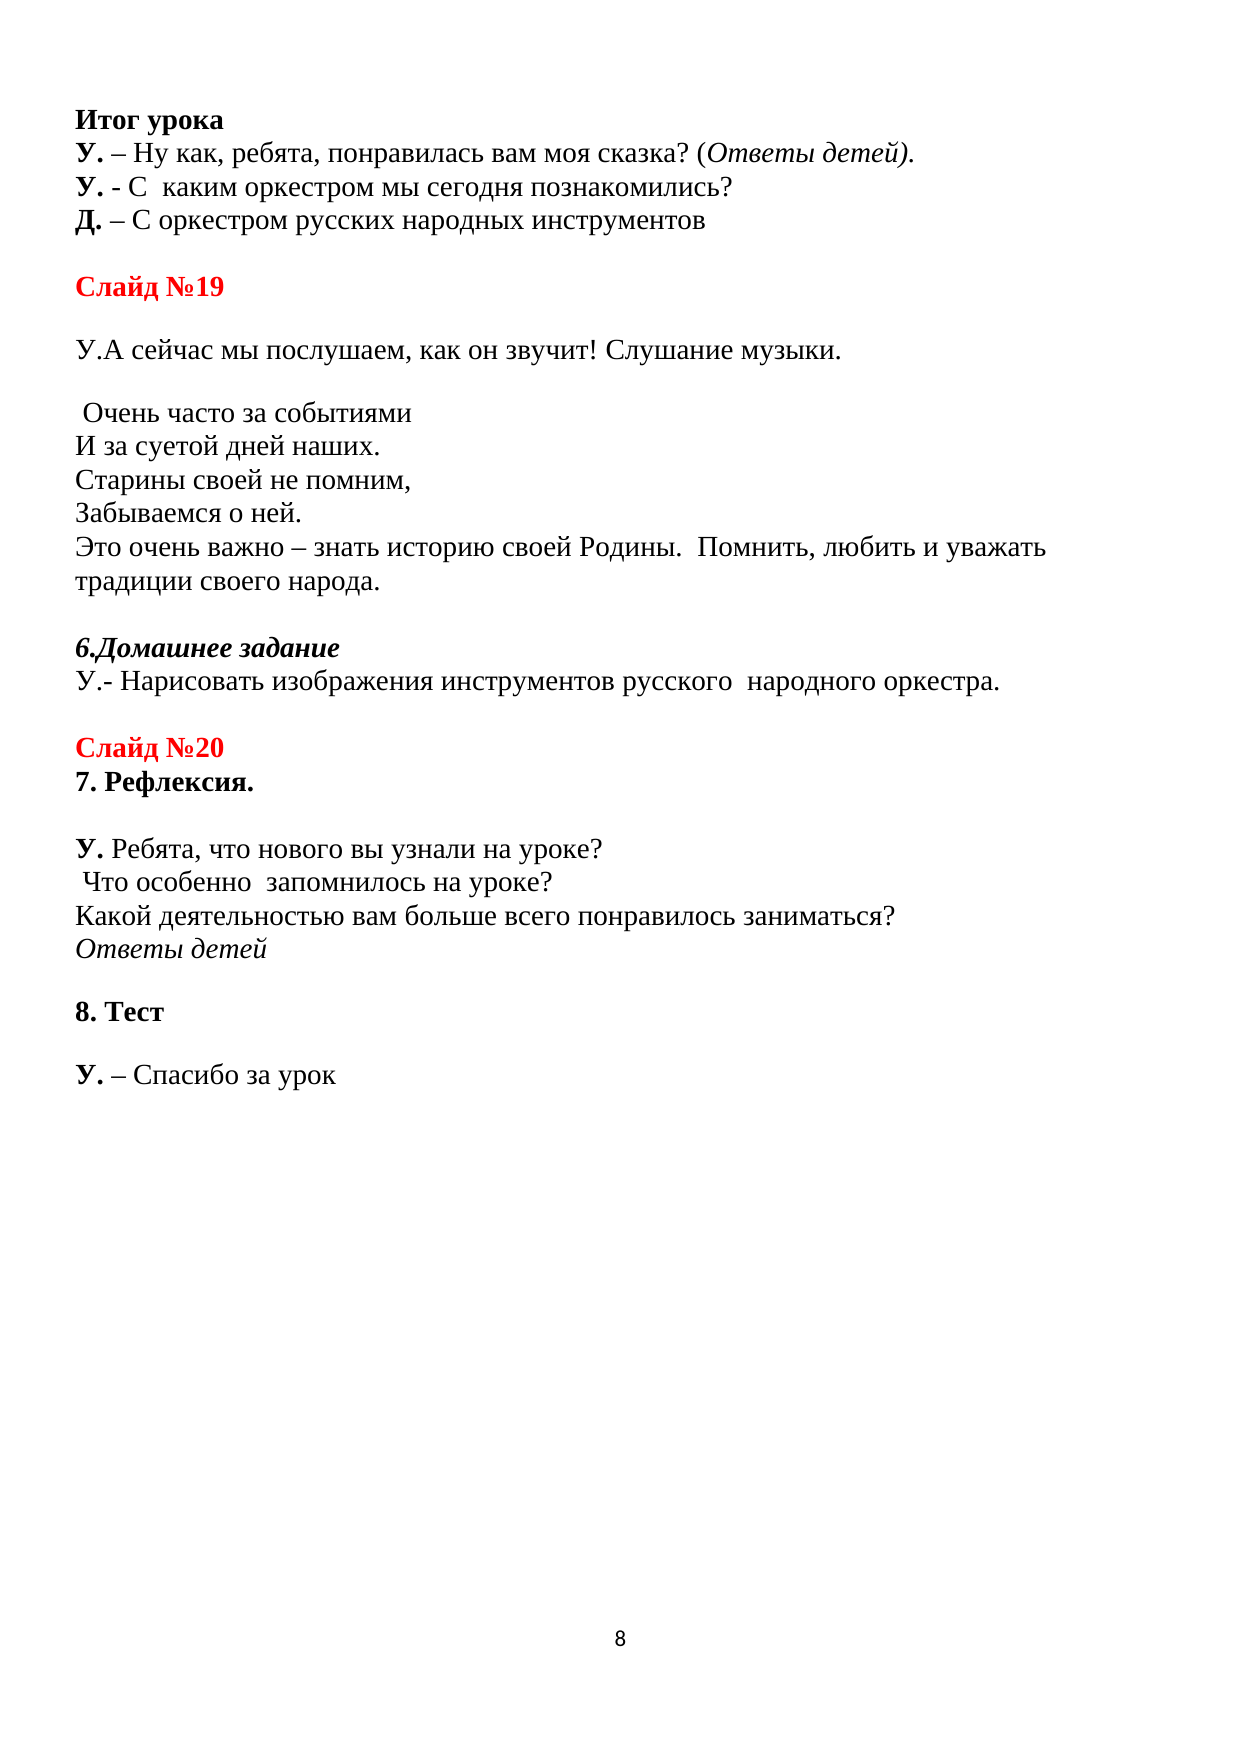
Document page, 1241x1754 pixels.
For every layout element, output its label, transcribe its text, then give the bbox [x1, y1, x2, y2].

text 6.Домашнее задание [75, 630, 1165, 663]
text У. Ребята, что нового вы узнали на уроке? [75, 831, 1165, 864]
text Слайд №19 [75, 269, 1165, 303]
text Д. – С оркестром русских народных инструментов [75, 202, 1165, 236]
text У.- Нарисовать изображения инструментов русского народного оркестра. [75, 663, 1165, 697]
text 8. Тест [75, 994, 1165, 1028]
text Ответы детей [75, 932, 1165, 965]
text Это очень важно – знать историю своей Родины. Помнить, любить и уважать традиции своего народа. [75, 529, 1165, 596]
text Какой деятельностью вам больше всего понравилось заниматься? [75, 898, 1165, 932]
text 7. Рефлексия. [75, 764, 1165, 797]
text Очень часто за событиями И за суетой дней наших. Старины своей не помним, Забываемся о ней. [75, 395, 1165, 529]
text Итог урока [75, 102, 1165, 135]
text Что особенно запомнилось на уроке? [75, 864, 1165, 898]
text Слайд №20 [75, 730, 1165, 764]
text У. - С каким оркестром мы сегодня познакомились? [75, 169, 1165, 202]
text У. – Ну как, ребята, понравилась вам моя сказка? (Ответы детей). [75, 135, 1165, 169]
text У. – Спасибо за урок [75, 1057, 1165, 1091]
text У.А сейчас мы послушаем, как он звучит! Слушание музыки. [75, 332, 1165, 366]
